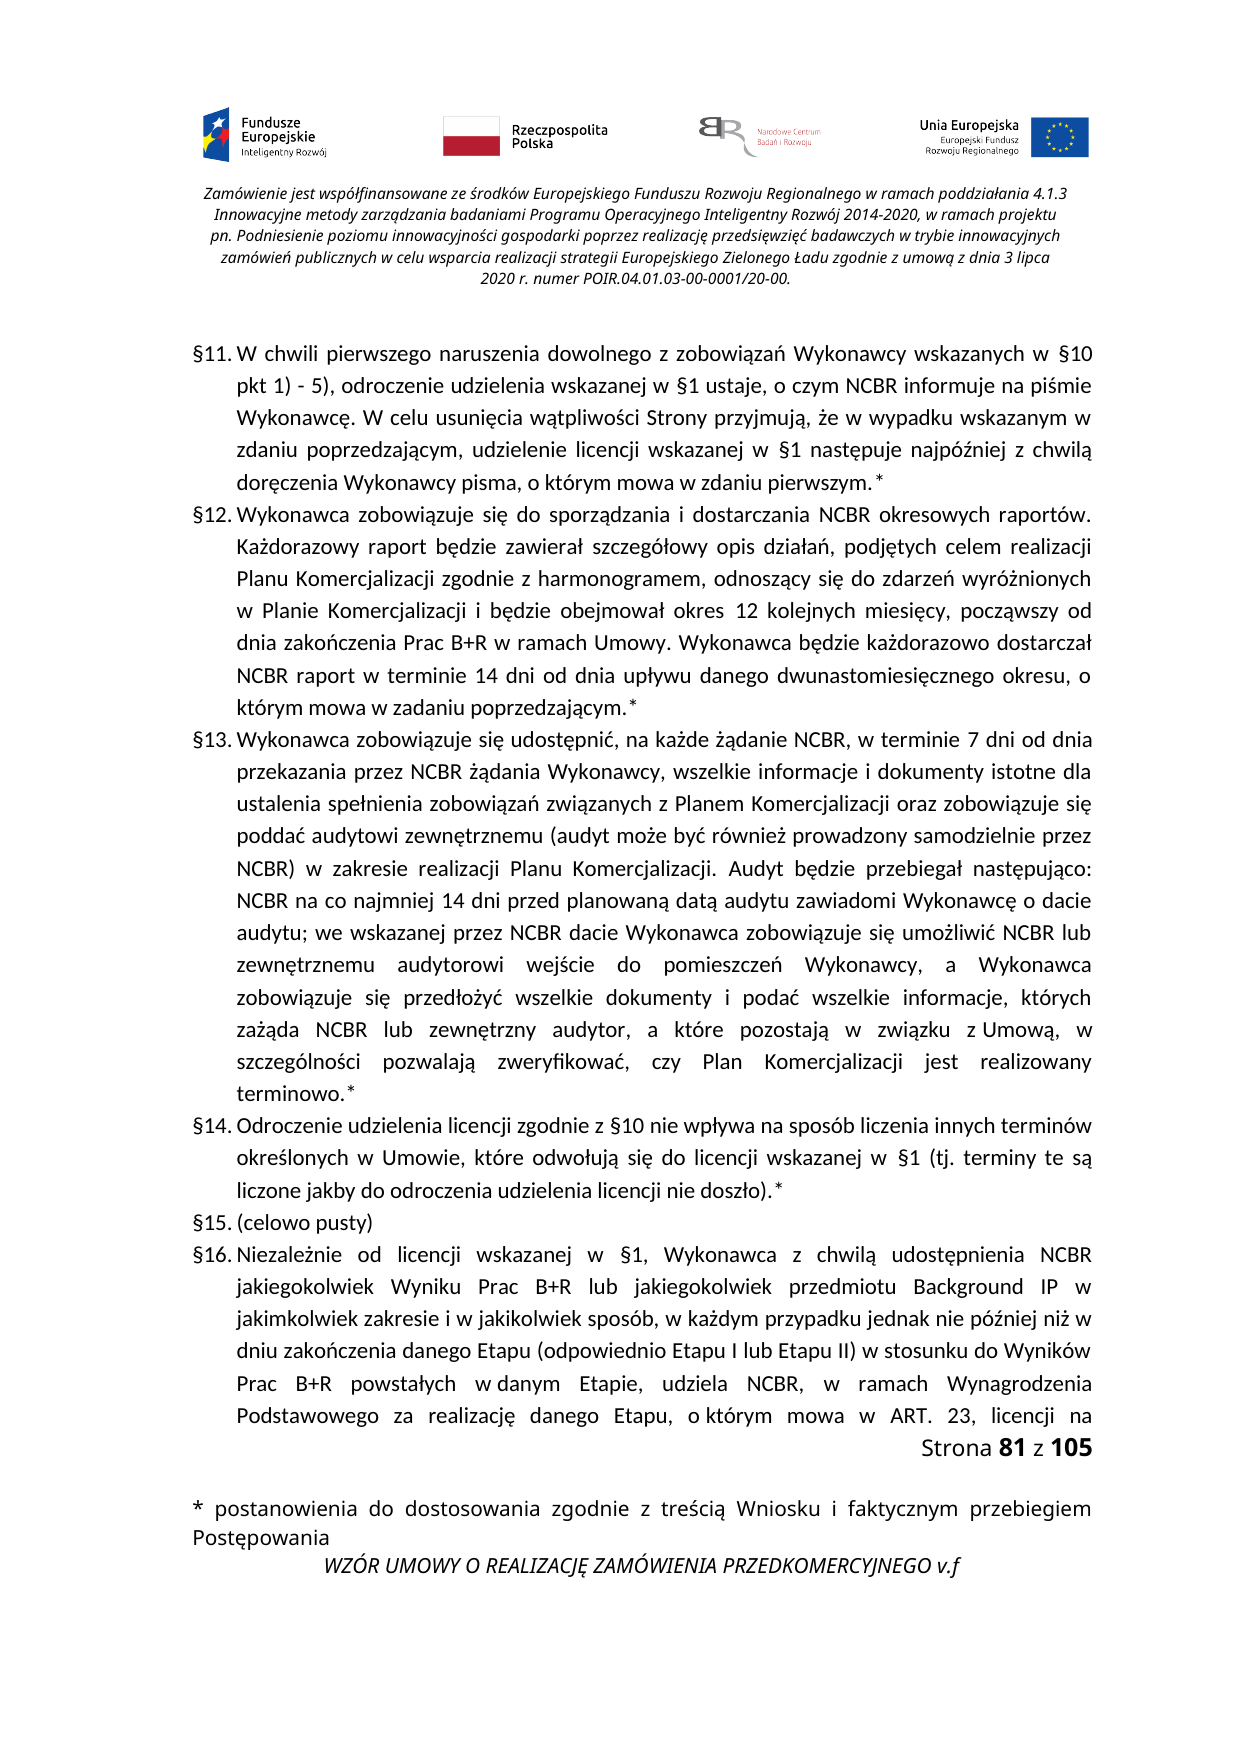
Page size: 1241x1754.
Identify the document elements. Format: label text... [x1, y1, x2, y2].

list Odroczenie udzielenia licencji zgodnie z §10 nie wpływa na sposób liczenia innych terminów określonych w Umowie, które odwołują się do licencji wskazanej w §1 (tj. terminy te są liczone jakby do odroczenia udzielenia licencji nie doszło).* [192, 1111, 1093, 1204]
picture [203, 107, 1089, 162]
list W chwili pierwszego naruszenia dowolnego z zobowiązań Wykonawcy wskazanych w §10 pkt 1) - 5), odroczenie udzielenia wskazanej w §1 ustaje, o czym NCBR informuje na piśmie Wykonawcę. W celu usunięcia wątpliwości Strony przyjmują, że w wypadku wskazanym w zdaniu poprzedzającym, udzielenie licencji wskazanej w §1 następuje najpóźniej z chwilą doręczenia Wykonawcy pisma, o którym mowa w zdaniu pierwszym.* [192, 339, 1093, 496]
list Wykonawca zobowiązuje się udostępnić, na każde żądanie NCBR, w terminie 7 dni od dnia przekazania przez NCBR żądania Wykonawcy, wszelkie informacje i dokumenty istotne dla ustalenia spełnienia zobowiązań związanych z Planem Komercjalizacji oraz zobowiązuje się poddać audytowi zewnętrznemu (audyt może być również prowadzony samodzielnie przez NCBR) w zakresie realizacji Planu Komercjalizacji. Audyt będzie przebiegał następująco: NCBR na co najmniej 14 dni przed planowaną datą audytu zawiadomi Wykonawcę o dacie audytu; we wskazanej przez NCBR dacie Wykonawca zobowiązuje się umożliwić NCBR lub zewnętrznemu audytorowi wejście do pomieszczeń Wykonawcy, a Wykonawca zobowiązuje się przedłożyć wszelkie dokumenty i podać wszelkie informacje, których zażąda NCBR lub zewnętrzny audytor, a które pozostają w związku z Umową, w szczególności pozwalają zweryfikować, czy Plan Komercjalizacji jest realizowany terminowo.* [192, 725, 1093, 1107]
list Wykonawca zobowiązuje się do sporządzania i dostarczania NCBR okresowych raportów. Każdorazowy raport będzie zawierał szczegółowy opis działań, podjętych celem realizacji Planu Komercjalizacji zgodnie z harmonogramem, odnoszący się do zdarzeń wyróżnionych w Planie Komercjalizacji i będzie obejmował okres 12 kolejnych miesięcy, począwszy od dnia zakończenia Prac B+R w ramach Umowy. Wykonawca będzie każdorazowo dostarczał NCBR raport w terminie 14 dni od dnia upływu danego dwunastomiesięcznego okresu, o którym mowa w zadaniu poprzedzającym.* [192, 500, 1093, 721]
list (celowo pusty) [192, 1208, 1093, 1236]
